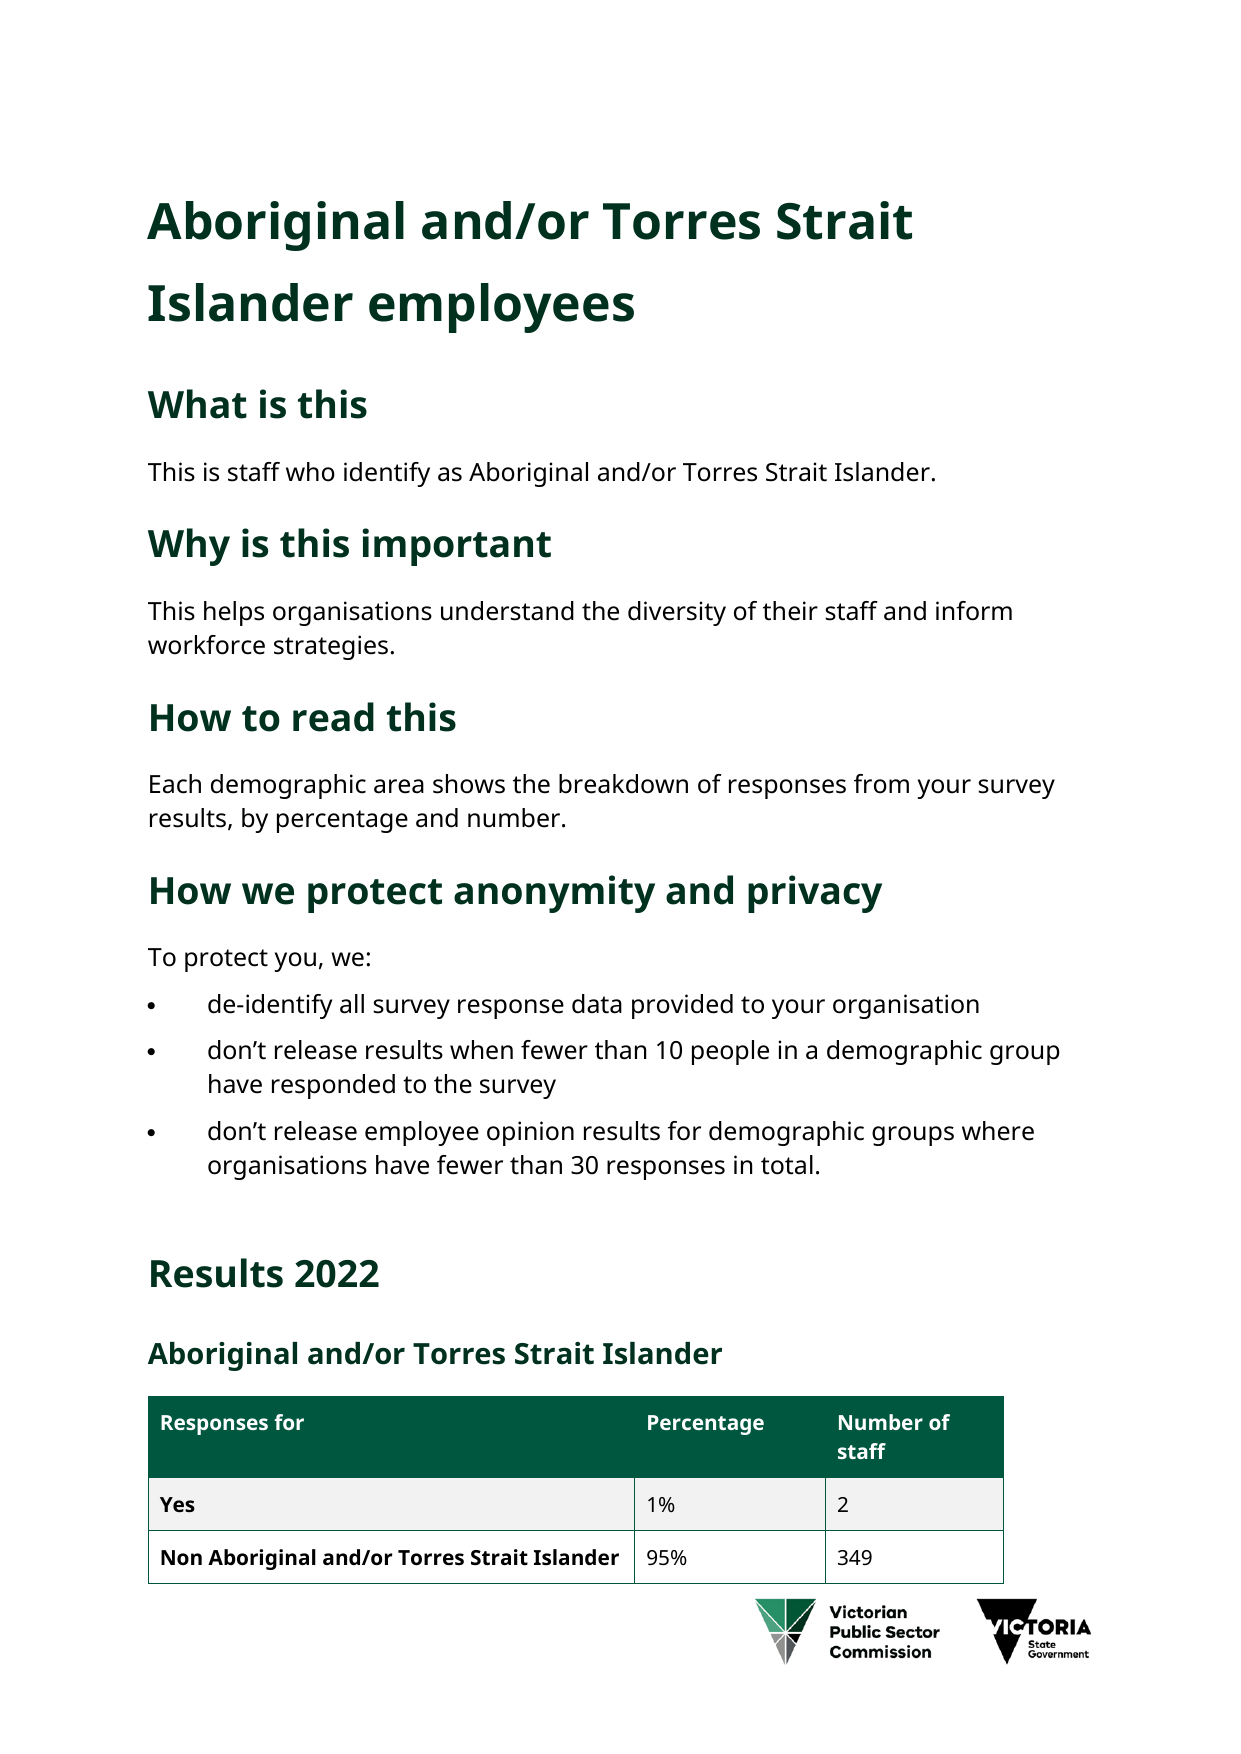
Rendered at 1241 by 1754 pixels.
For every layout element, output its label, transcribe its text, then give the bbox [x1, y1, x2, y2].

text To protect you, we: [148, 940, 1092, 974]
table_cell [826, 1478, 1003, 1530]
picture [754, 1598, 1093, 1666]
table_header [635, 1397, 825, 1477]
text This is staff who identify as Aboriginal and/or Torres Strait Islander. [148, 454, 1092, 488]
subtitle How to read this [148, 691, 1092, 742]
subtitle Aboriginal and/or Torres Strait Islander [148, 1333, 1092, 1373]
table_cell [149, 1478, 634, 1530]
list de-identify all survey response data provided to your organisation [148, 986, 1092, 1020]
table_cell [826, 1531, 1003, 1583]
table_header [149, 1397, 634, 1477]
subtitle Aboriginal and/or Torres Strait Islander employees [148, 186, 1092, 336]
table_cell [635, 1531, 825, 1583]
subtitle What is this [148, 379, 1092, 430]
list don’t release employee opinion results for demographic groups where organisations have fewer than 30 responses in total. [148, 1113, 1092, 1181]
subtitle How we protect anonymity and privacy [148, 864, 1092, 915]
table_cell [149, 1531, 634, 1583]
list don’t release results when fewer than 10 people in a demographic group have responded to the survey [148, 1033, 1092, 1101]
subtitle Results 2022 [148, 1247, 1092, 1298]
text Each demographic area shows the breakdown of responses from your survey results, by percentage and number. [148, 767, 1092, 835]
text This helps organisations understand the diversity of their staff and inform workforce strategies. [148, 593, 1092, 662]
subtitle Why is this important [148, 518, 1092, 569]
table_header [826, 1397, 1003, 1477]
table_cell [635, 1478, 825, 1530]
